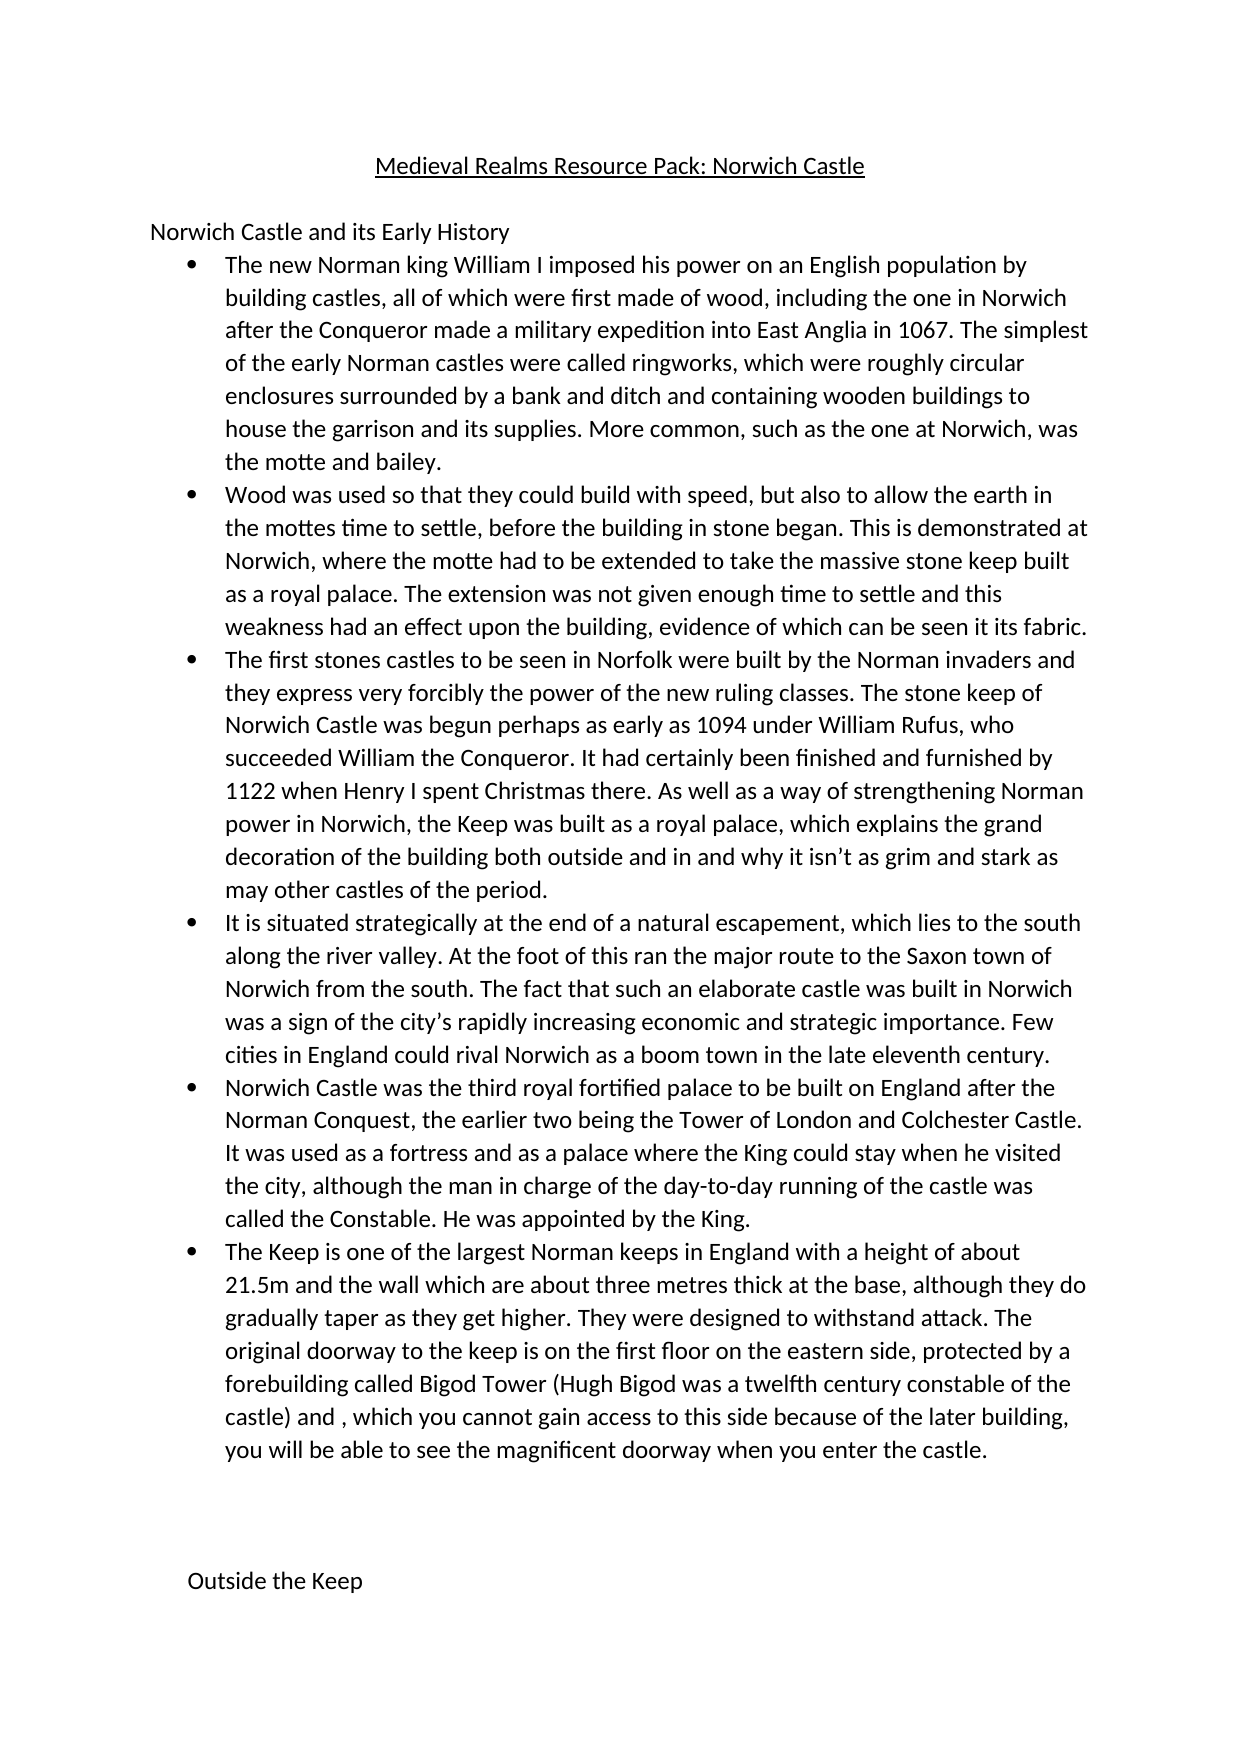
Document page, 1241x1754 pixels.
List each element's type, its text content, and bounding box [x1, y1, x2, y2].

list The first stones castles to be seen in Norfolk were built by the Norman invaders and they express very forcibly the power of the new ruling classes. The stone keep of Norwich Castle was begun perhaps as early as 1094 under William Rufus, who succeeded William the Conqueror. It had certainly been finished and furnished by 1122 when Henry I spent Christmas there. As well as a way of strengthening Norman power in Norwich, the Keep was built as a royal palace, which explains the grand decoration of the building both outside and in and why it isn’t as grim and stark as may other castles of the period. [187, 644, 1090, 905]
list Wood was used so that they could build with speed, but also to allow the earth in the mottes time to settle, before the building in stone began. This is demonstrated at Norwich, where the motte had to be extended to take the massive stone keep built as a royal palace. The extension was not given enough time to settle and this weakness had an effect upon the building, evidence of which can be seen it its fabric. [187, 479, 1090, 641]
text Outside the Keep [187, 1565, 1090, 1596]
list Norwich Castle was the third royal fortified palace to be built on England after the Norman Conquest, the earlier two being the Tower of London and Colchester Castle. It was used as a fortress and as a palace where the King could stay when he visited the city, although the man in charge of the day-to-day running of the castle was called the Constable. He was appointed by the King. [187, 1072, 1090, 1234]
list The new Norman king William I imposed his power on an English population by building castles, all of which were first made of wood, including the one in Norwich after the Conqueror made a military expedition into East Anglia in 1067. The simplest of the early Norman castles were called ringworks, which were roughly circular enclosures surrounded by a bank and ditch and containing wooden buildings to house the garrison and its supplies. More common, such as the one at Norwich, was the motte and bailey. [187, 249, 1090, 477]
list It is situated strategically at the end of a natural escapement, which lies to the south along the river valley. At the foot of this ran the major route to the Saxon town of Norwich from the south. The fact that such an elaborate castle was built in Norwich was a sign of the city’s rapidly increasing economic and strategic importance. Few cities in England could rival Norwich as a boom town in the late eleventh century. [187, 907, 1090, 1069]
text Norwich Castle and its Early History [150, 216, 1090, 246]
text Medieval Realms Resource Pack: Norwich Castle [150, 150, 1090, 181]
list The Keep is one of the largest Norman keeps in England with a height of about 21.5m and the wall which are about three metres thick at the base, although they do gradually taper as they get higher. They were designed to withstand attack. The original doorway to the keep is on the first floor on the eastern side, protected by a forebuilding called Bigod Tower (Hugh Bigod was a twelfth century constable of the castle) and , which you cannot gain access to this side because of the later building, you will be able to see the magnificent doorway when you enter the castle. [187, 1236, 1090, 1464]
